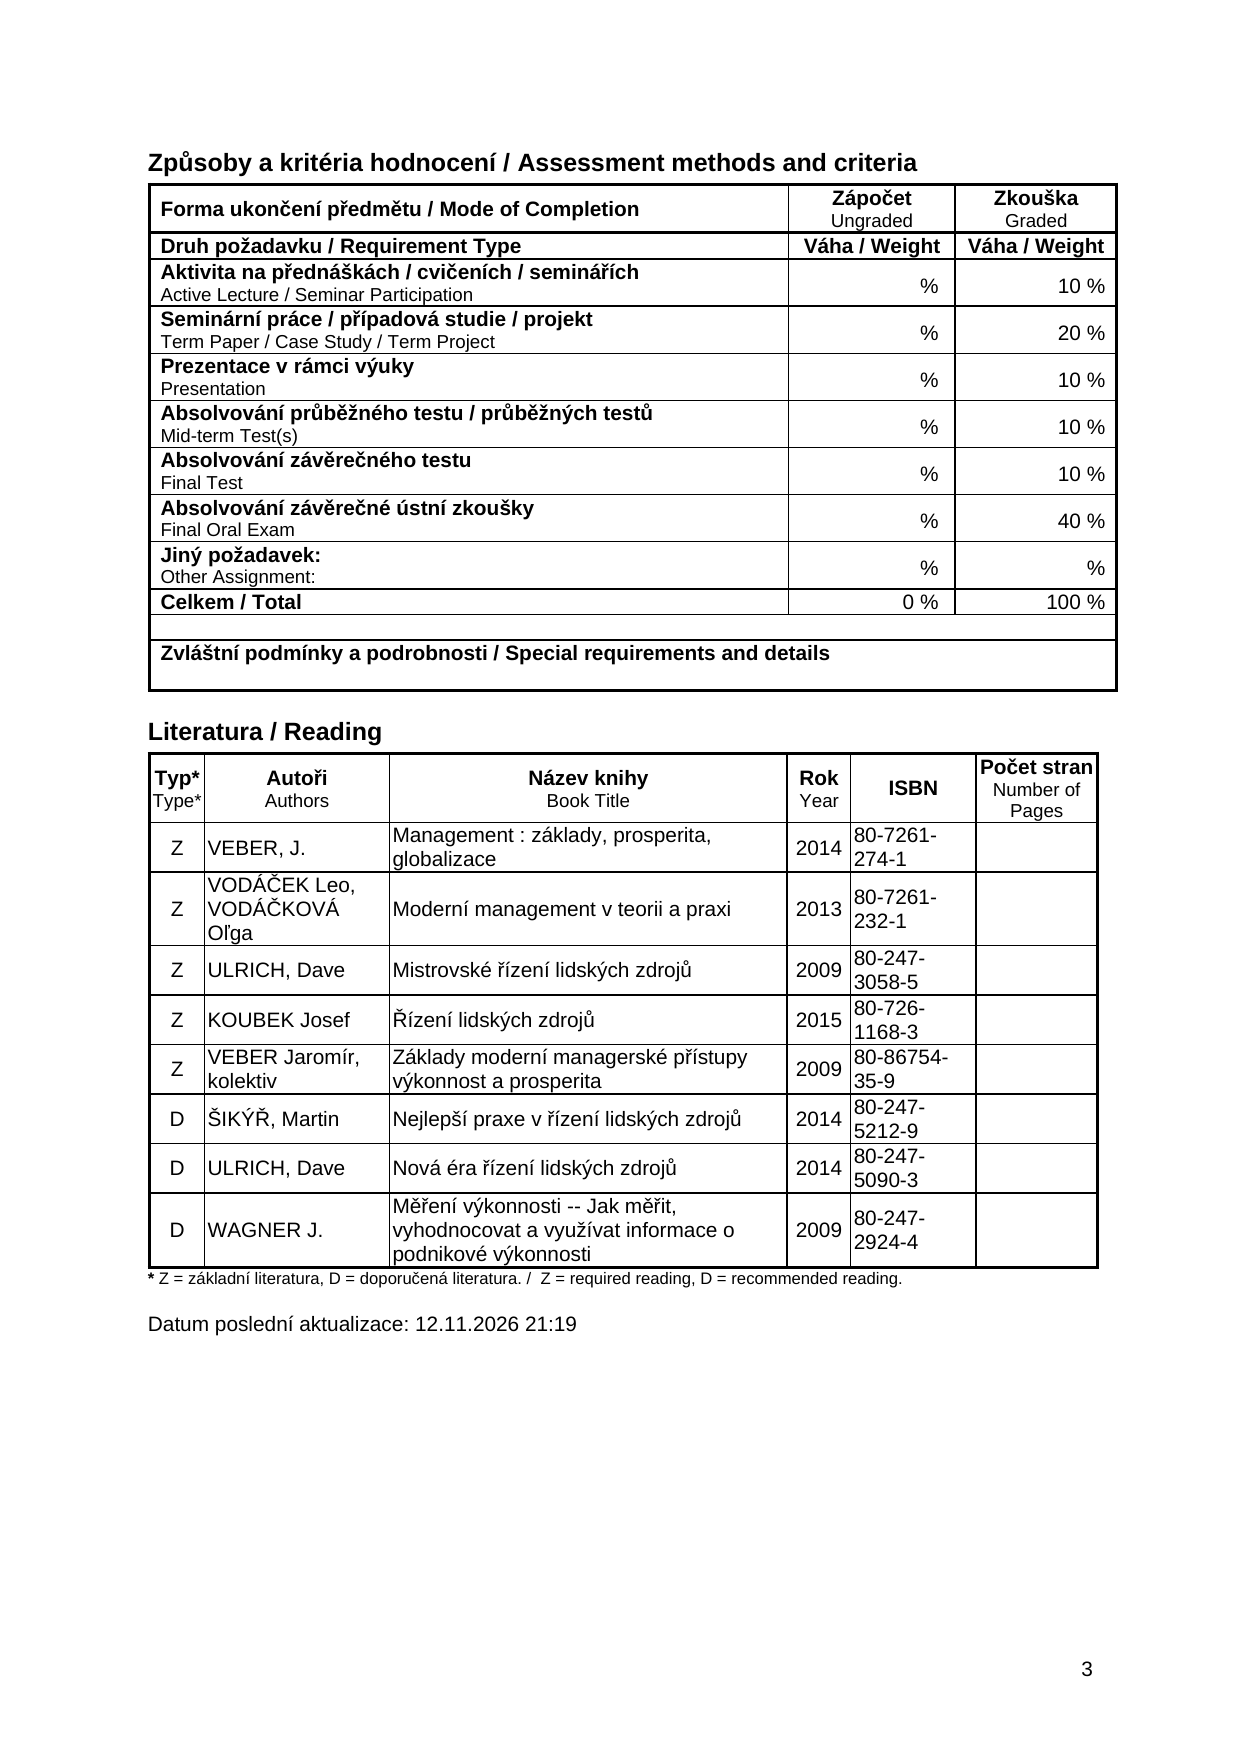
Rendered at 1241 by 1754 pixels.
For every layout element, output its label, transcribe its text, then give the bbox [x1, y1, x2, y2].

table_cell Absolvování závěrečného testu Final Test [151, 448, 788, 494]
text * Z = základní literatura, D = doporučená literatura. / Z = required reading, D = recommended reading. [148, 1269, 1093, 1288]
table_cell % [789, 542, 954, 588]
text Literatura / Reading [148, 717, 1093, 745]
table_cell 80-7261-232-1 [851, 873, 975, 945]
table_cell Absolvování průběžného testu / průběžných testů Mid-term Test(s) [151, 401, 788, 447]
table_cell 80-7261-274-1 [851, 823, 975, 871]
table_cell 80-247-3058-5 [851, 946, 975, 994]
table_cell Váha / Weight [956, 234, 1115, 258]
table_cell VODÁČEK Leo, VODÁČKOVÁ Oľga [205, 873, 389, 945]
table_cell 2013 [788, 873, 850, 945]
table_cell D [151, 1095, 204, 1143]
table_header Zkouška Graded [956, 186, 1115, 231]
table_cell Celkem / Total [151, 590, 788, 613]
table_cell 2014 [788, 1095, 850, 1143]
table_cell Základy moderní managerské přístupy výkonnost a prosperita [390, 1045, 786, 1093]
table_cell Z [151, 823, 204, 871]
table_cell Seminární práce / případová studie / projekt Term Paper / Case Study / Term Project [151, 307, 788, 352]
table_cell ŠIKÝŘ, Martin [205, 1095, 389, 1143]
table_cell 10 % [956, 354, 1115, 399]
table_cell VEBER, J. [205, 823, 389, 871]
table_cell 2009 [788, 1194, 850, 1266]
table_cell ULRICH, Dave [205, 946, 389, 994]
table_cell Jiný požadavek: (stručný popis) Other Assignment: [151, 542, 788, 588]
table_cell Z [151, 1045, 204, 1093]
table_cell Moderní management v teorii a praxi [390, 873, 786, 945]
table_cell % [789, 260, 954, 305]
table_cell Měření výkonnosti -- Jak měřit, vyhodnocovat a využívat informace o podnikové výkonnosti [390, 1194, 786, 1266]
table_header Autoři Authors [205, 755, 389, 822]
table_cell ULRICH, Dave [205, 1144, 389, 1192]
table_cell Z [151, 873, 204, 945]
table_cell 80-86754-35-9 [851, 1045, 975, 1093]
table_cell Aktivita na přednáškách / cvičeních / seminářích Active Lecture / Seminar Participation [151, 260, 788, 305]
table_cell 10 % [956, 260, 1115, 305]
table_cell 80-247-2924-4 [851, 1194, 975, 1266]
table_cell 80-247-5090-3 [851, 1144, 975, 1192]
table_cell Z [151, 946, 204, 994]
table_cell [977, 1144, 1096, 1192]
table_cell WAGNER J. [205, 1194, 389, 1266]
table_cell 80-247-5212-9 [851, 1095, 975, 1143]
table_cell [977, 1045, 1096, 1093]
table_cell 10 % [956, 401, 1115, 447]
table_cell [151, 615, 1115, 639]
table_header ISBN [851, 755, 975, 822]
table_cell KOUBEK Josef [205, 996, 389, 1044]
table_header Forma ukončení předmětu / Mode of Completion [151, 186, 788, 231]
text Způsoby a kritéria hodnocení / Assessment methods and criteria [148, 148, 1093, 176]
table_cell [977, 1095, 1096, 1143]
table_cell Nejlepší praxe v řízení lidských zdrojů [390, 1095, 786, 1143]
table_cell Prezentace v rámci výuky Presentation [151, 354, 788, 399]
table_cell Řízení lidských zdrojů [390, 996, 786, 1044]
table_cell 2009 [788, 946, 850, 994]
table_header Název knihy Book Title [390, 755, 786, 822]
table_cell 0 % [789, 590, 954, 613]
table_cell 2009 [788, 1045, 850, 1093]
table_cell VEBER Jaromír, kolektiv [205, 1045, 389, 1093]
table_cell [977, 996, 1096, 1044]
table_cell [977, 823, 1096, 871]
table_cell Management : základy, prosperita, globalizace [390, 823, 786, 871]
table_cell [977, 1194, 1096, 1266]
table_cell Zvláštní podmínky a podrobnosti / Special requirements and details [151, 641, 1115, 688]
table_cell [977, 873, 1096, 945]
table_cell 2014 [788, 1144, 850, 1192]
table_cell 100 % [956, 590, 1115, 613]
table_cell % [789, 495, 954, 541]
table_header Rok Year [788, 755, 850, 822]
table_cell D [151, 1194, 204, 1266]
table_cell Váha / Weight [789, 234, 954, 258]
table_cell Mistrovské řízení lidských zdrojů [390, 946, 786, 994]
table_cell % [789, 307, 954, 352]
table_cell 40 % [956, 495, 1115, 541]
table_cell % [789, 354, 954, 399]
table_cell 10 % [956, 448, 1115, 494]
table_cell % [789, 401, 954, 447]
table_cell % [956, 542, 1115, 588]
table_header Počet stran Number of Pages [977, 755, 1096, 822]
text Datum poslední aktualizace: 14.9.2022 10:55 [148, 1312, 1093, 1336]
table_header Zápočet Ungraded [789, 186, 954, 231]
table_cell % [789, 448, 954, 494]
table_cell Absolvování závěrečné ústní zkoušky Final Oral Exam [151, 495, 788, 541]
table_cell 20 % [956, 307, 1115, 352]
table_cell 2014 [788, 823, 850, 871]
table_header Typ* Type* [151, 755, 204, 822]
table_cell [977, 946, 1096, 994]
table_cell 2015 [788, 996, 850, 1044]
table_cell Z [151, 996, 204, 1044]
table_cell Druh požadavku / Requirement Type [151, 234, 788, 258]
table_cell Nová éra řízení lidských zdrojů [390, 1144, 786, 1192]
table_cell 80-726-1168-3 [851, 996, 975, 1044]
table_cell D [151, 1144, 204, 1192]
